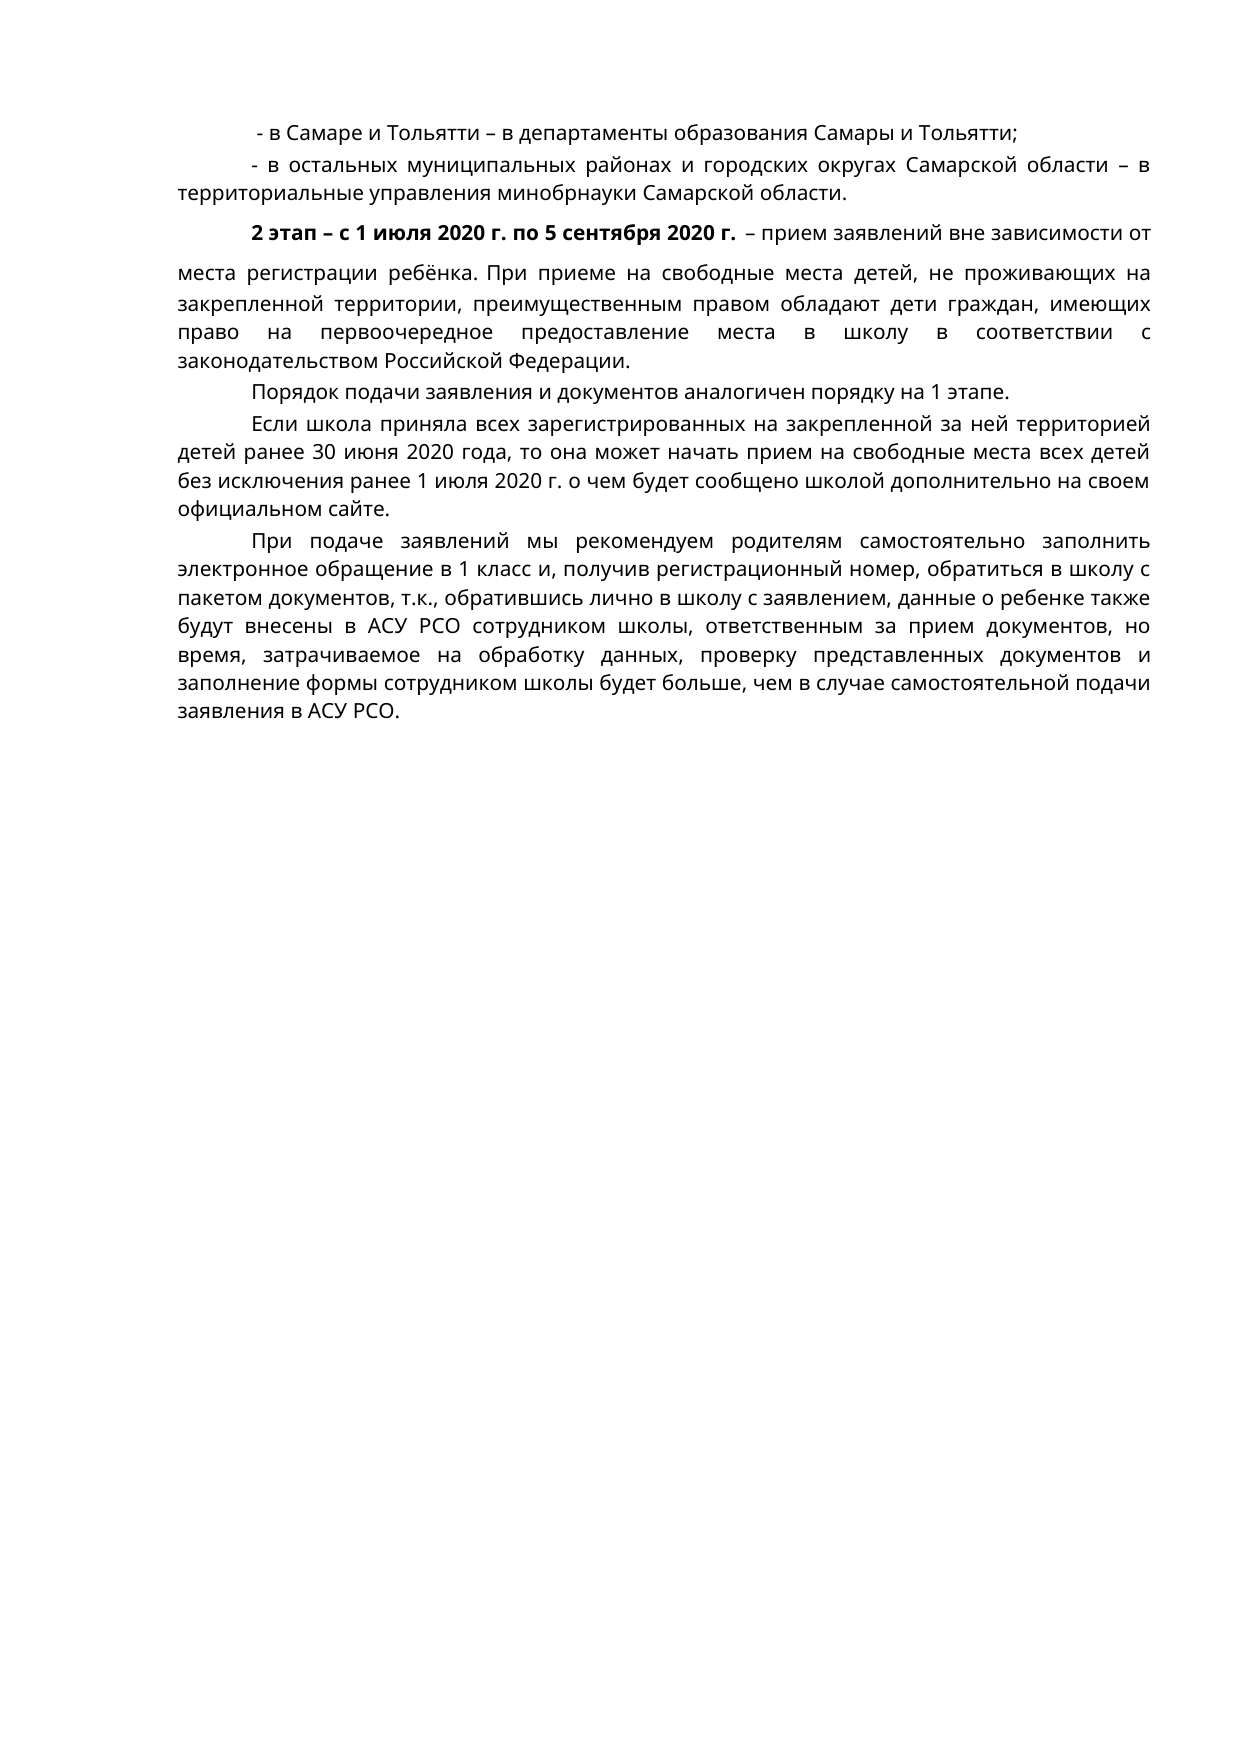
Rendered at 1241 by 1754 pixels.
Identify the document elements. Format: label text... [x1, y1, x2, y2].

text - в остальных муниципальных районах и городских округах Самарской области – в территориальные управления минобрнауки Самарской области. [177, 150, 1152, 207]
text При подаче заявлений мы рекомендуем родителям самостоятельно заполнить электронное обращение в 1 класс и, получив регистрационный номер, обратиться в школу с пакетом документов, т.к., обратившись лично в школу с заявлением, данные о ребенке также будут внесены в АСУ РСО сотрудником школы, ответственным за прием документов, но время, затрачиваемое на обработку данных, проверку представленных документов и заполнение формы сотрудником школы будет больше, чем в случае самостоятельной подачи заявления в АСУ РСО. [177, 526, 1152, 725]
text Если школа приняла всех зарегистрированных на закрепленной за ней территорией детей ранее 30 июня 2020 года, то она может начать прием на свободные места всех детей без исключения ранее 1 июля 2020 г. о чем будет сообщено школой дополнительно на своем официальном сайте. [177, 409, 1152, 523]
text Порядок подачи заявления и документов аналогичен порядку на 1 этапе. [177, 377, 1152, 406]
text 2 этап – с 1 июля 2020 г. по 5 сентября 2020 г. – прием заявлений вне зависимости от места регистрации ребёнка. При приеме на свободные места детей, не проживающих на закрепленной территории, преимущественным правом обладают дети граждан, имеющих право на первоочередное предоставление места в школу в соответствии с законодательством Российской Федерации. [177, 210, 1152, 374]
text - в Самаре и Тольятти – в департаменты образования Самары и Тольятти; [177, 118, 1152, 147]
